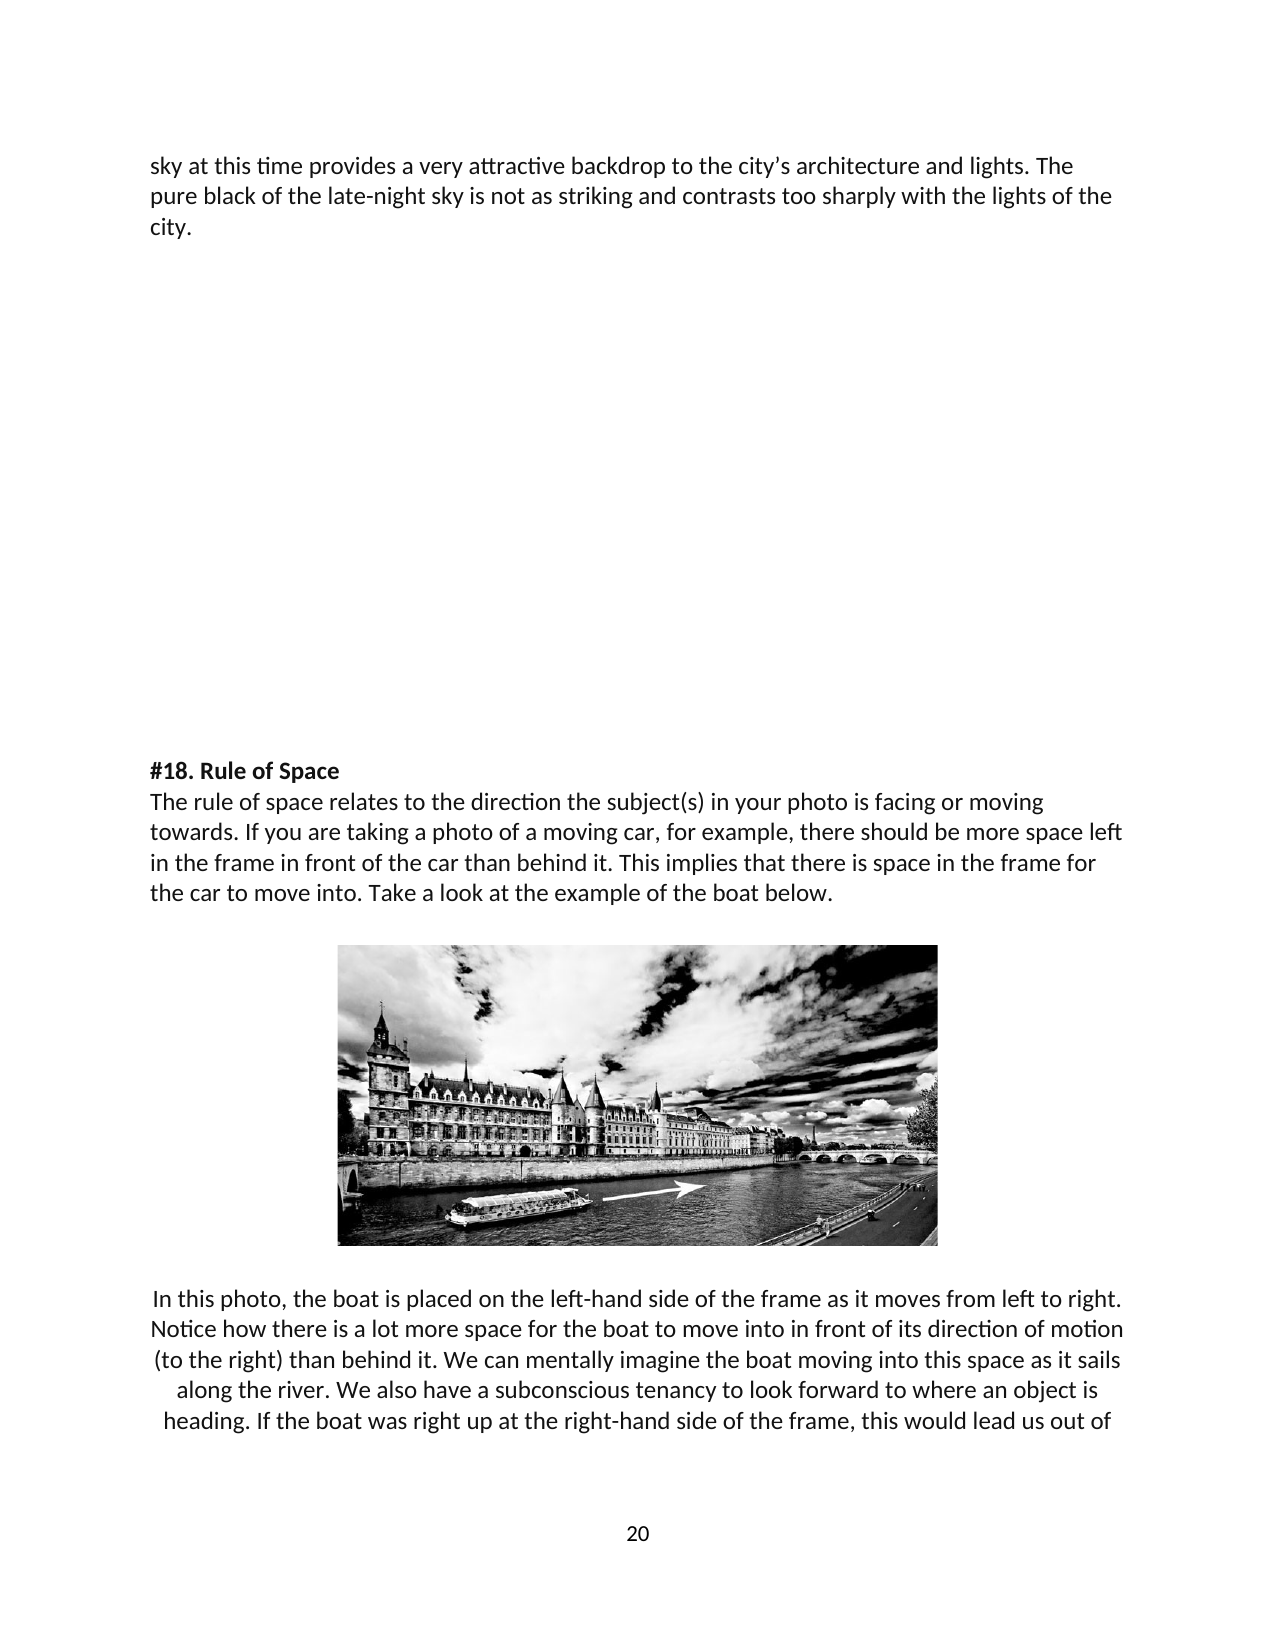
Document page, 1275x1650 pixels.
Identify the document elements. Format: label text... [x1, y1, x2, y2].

text The rule of space relates to the direction the subject(s) in your photo is facing or moving towards. If you are taking a photo of a moving car, for example, there should be more space left in the frame in front of the car than behind it. This implies that there is space in the frame for the car to move into. Take a look at the example of the boat below. [150, 786, 1125, 908]
picture [337, 945, 938, 1246]
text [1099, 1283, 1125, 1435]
subtitle #18. Rule of Space [150, 755, 1125, 786]
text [150, 150, 1125, 242]
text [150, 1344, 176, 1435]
